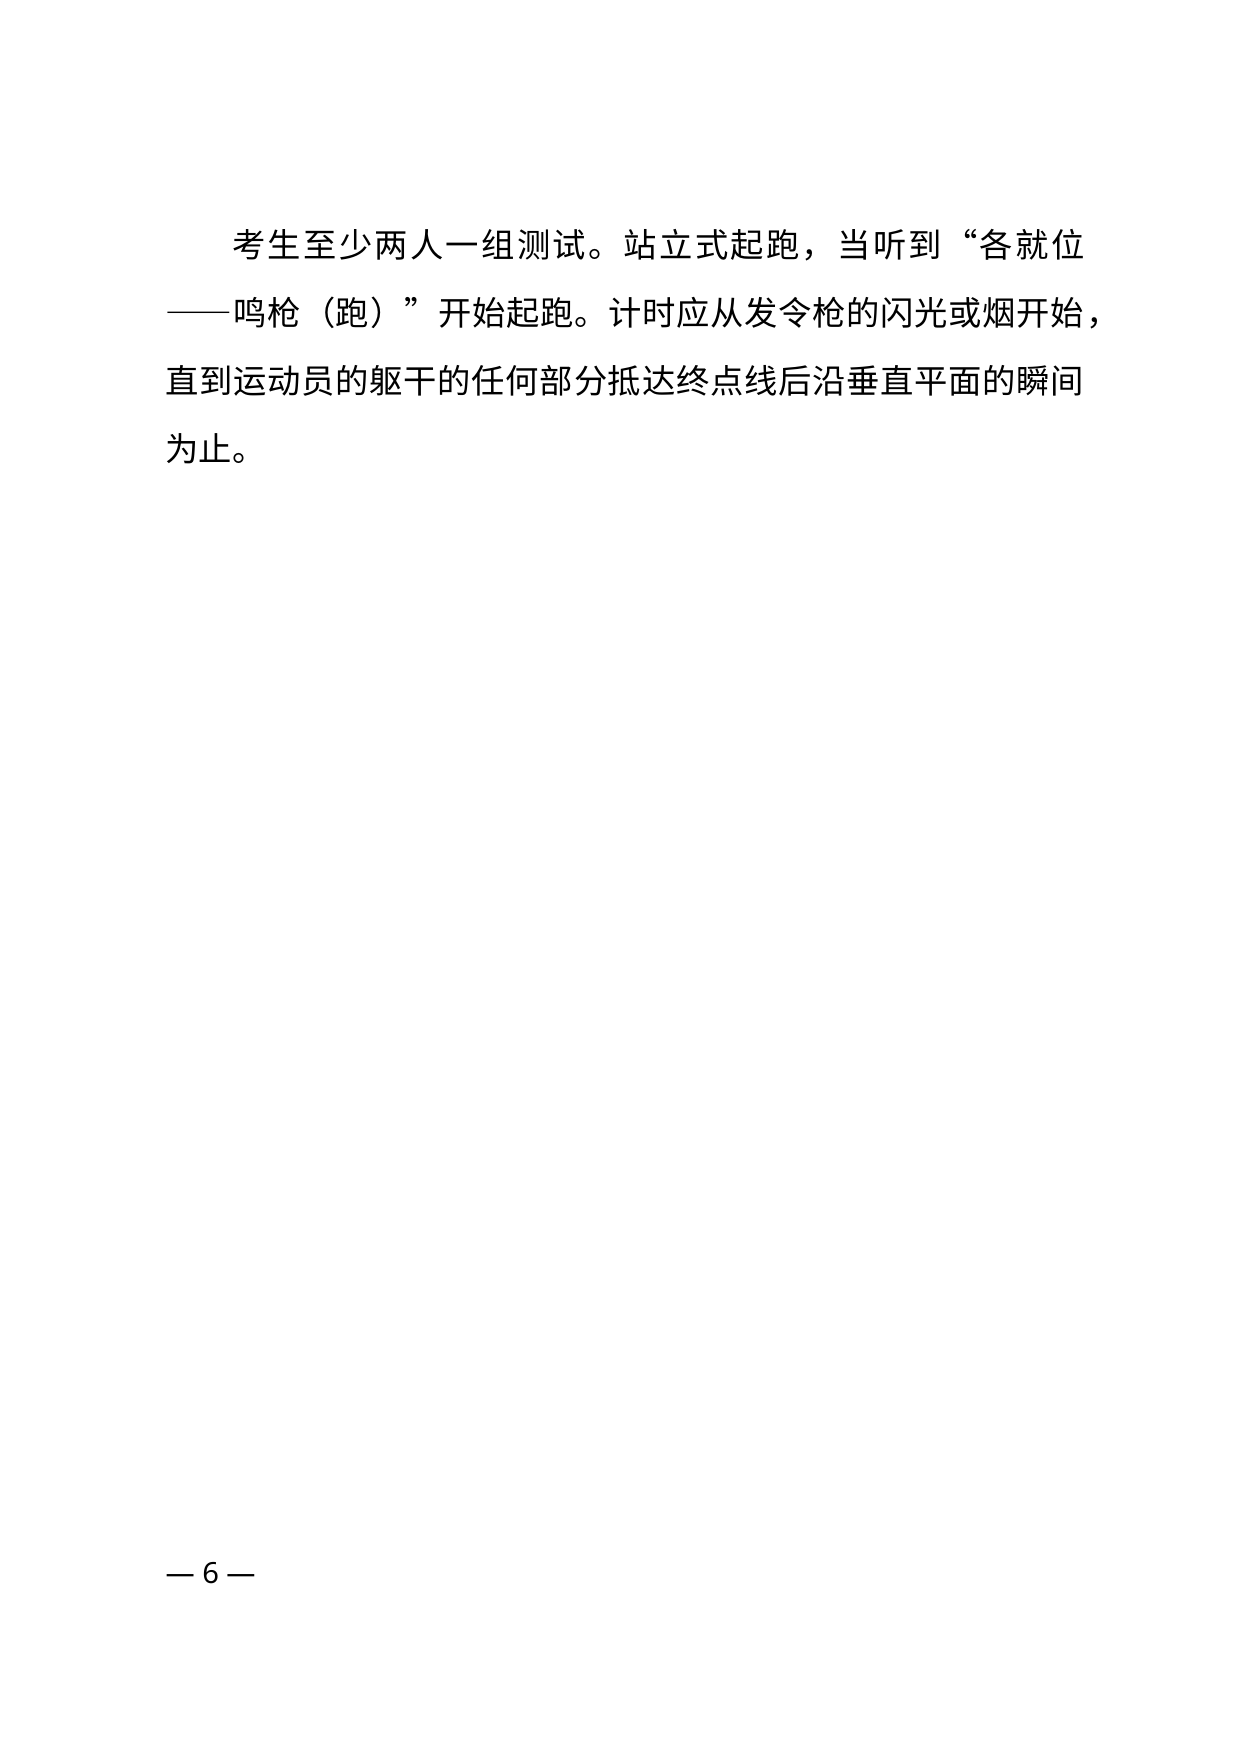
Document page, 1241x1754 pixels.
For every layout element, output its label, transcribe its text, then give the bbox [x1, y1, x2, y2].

text 考生至少两人一组测试。站立式起跑，当听到“各就位——鸣枪（跑）”开始起跑。计时应从发令枪的闪光或烟开始，直到运动员的躯干的任何部分抵达终点线后沿垂直平面的瞬间为止。 [165, 218, 1087, 471]
